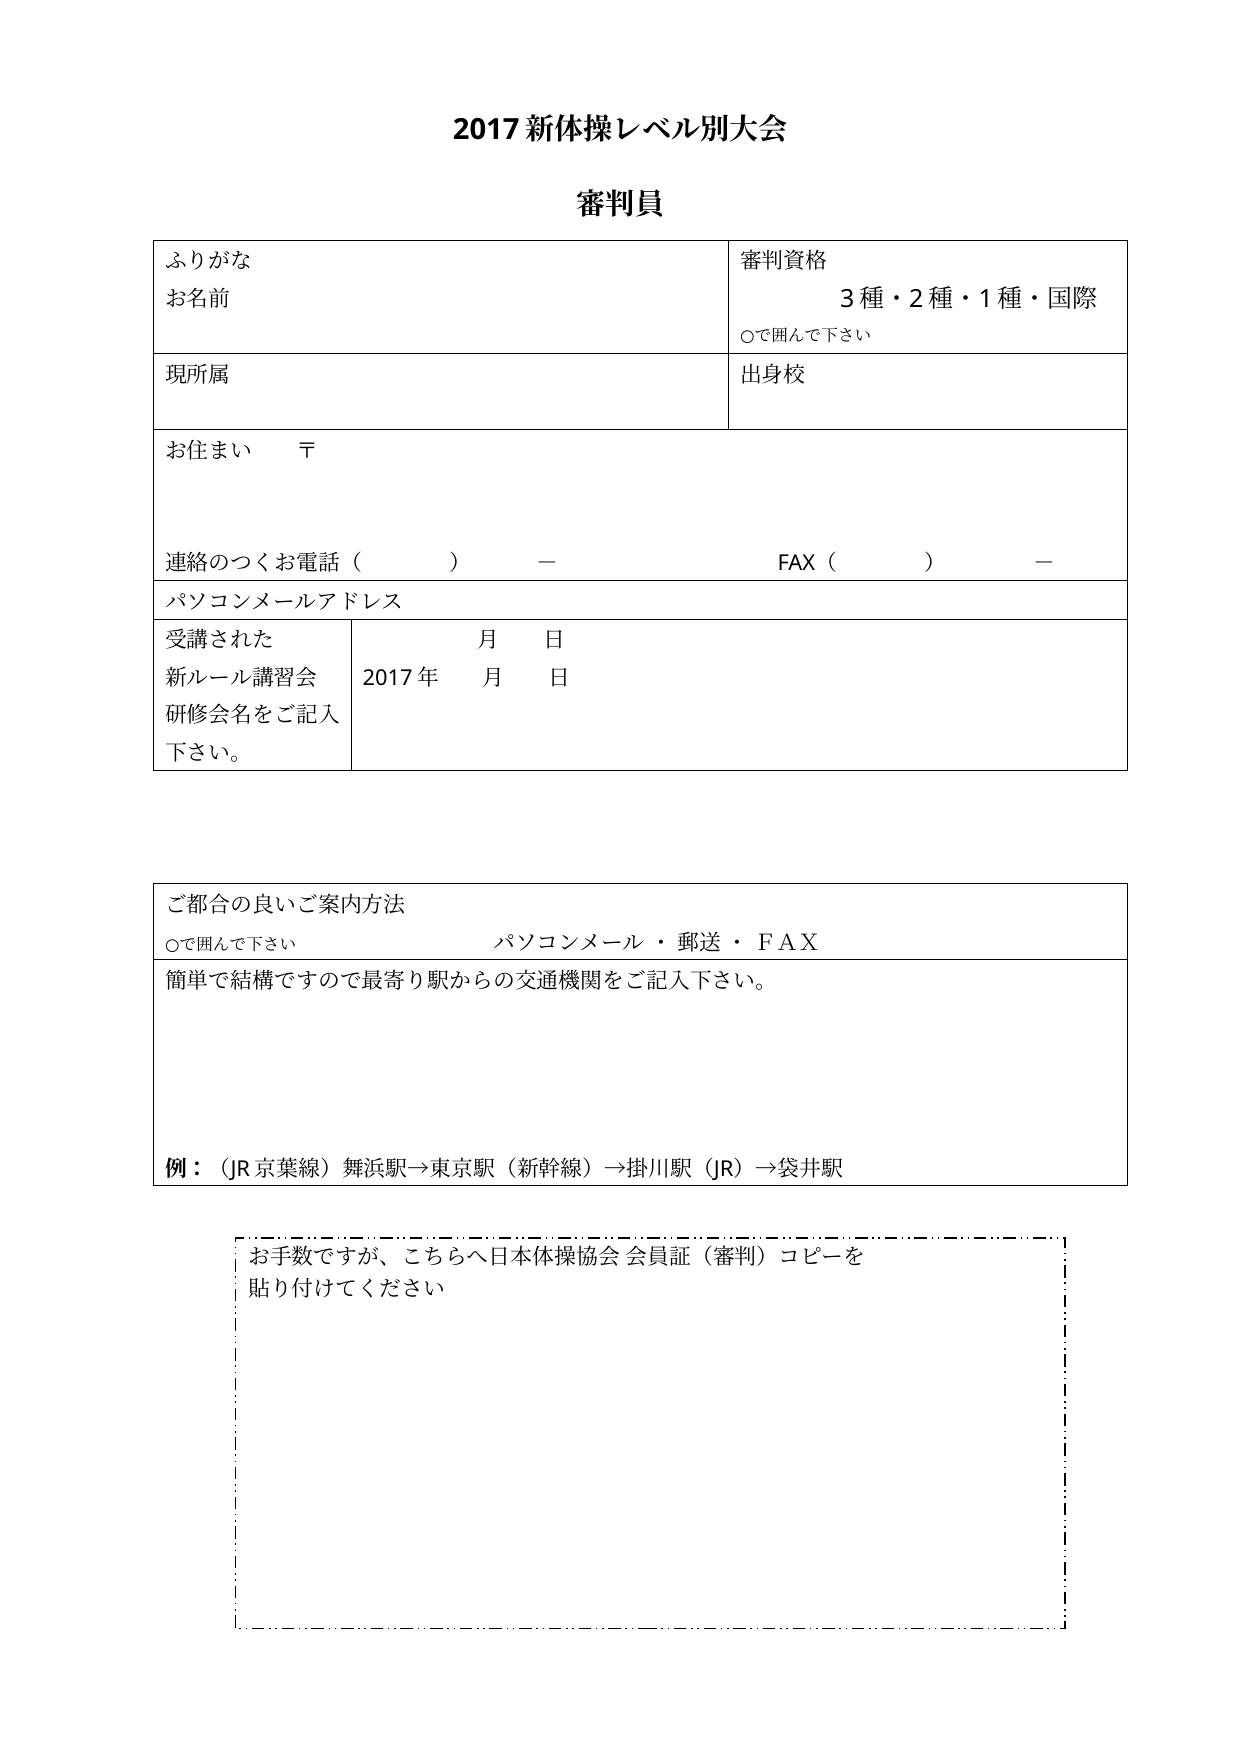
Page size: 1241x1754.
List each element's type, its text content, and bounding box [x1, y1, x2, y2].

table_cell 簡単で結構ですので最寄り駅からの交通機関をご記入下さい。 例：（JR京葉線）舞浜駅→東京駅（新幹線）→掛川駅（JR）→袋井駅 [154, 960, 1127, 1185]
text 審判員 [112, 164, 1128, 239]
table_cell 出身校 [729, 354, 1127, 429]
table_header 審判資格 3種・2種・1種・国際 ○で囲んで下さい [729, 241, 1127, 353]
table_cell 月 日 2017年 月 日 [352, 620, 1127, 770]
table_cell 現所属 [154, 354, 728, 429]
table_cell 受講された 新ルール講習会 研修会名をご記入下さい。 [154, 620, 351, 770]
table_header ご都合の良いご案内方法 ○で囲んで下さい パソコンメール ・ 郵送 ・ ＦＡＸ [154, 884, 1127, 959]
table_header ふりがな お名前 [154, 241, 728, 353]
table_cell パソコンメールアドレス [154, 581, 1127, 619]
text 2017新体操レベル別大会 [112, 89, 1128, 164]
table_cell お住まい 〒 連絡のつくお電話（ ） － FAX（ ） － [154, 430, 1127, 580]
